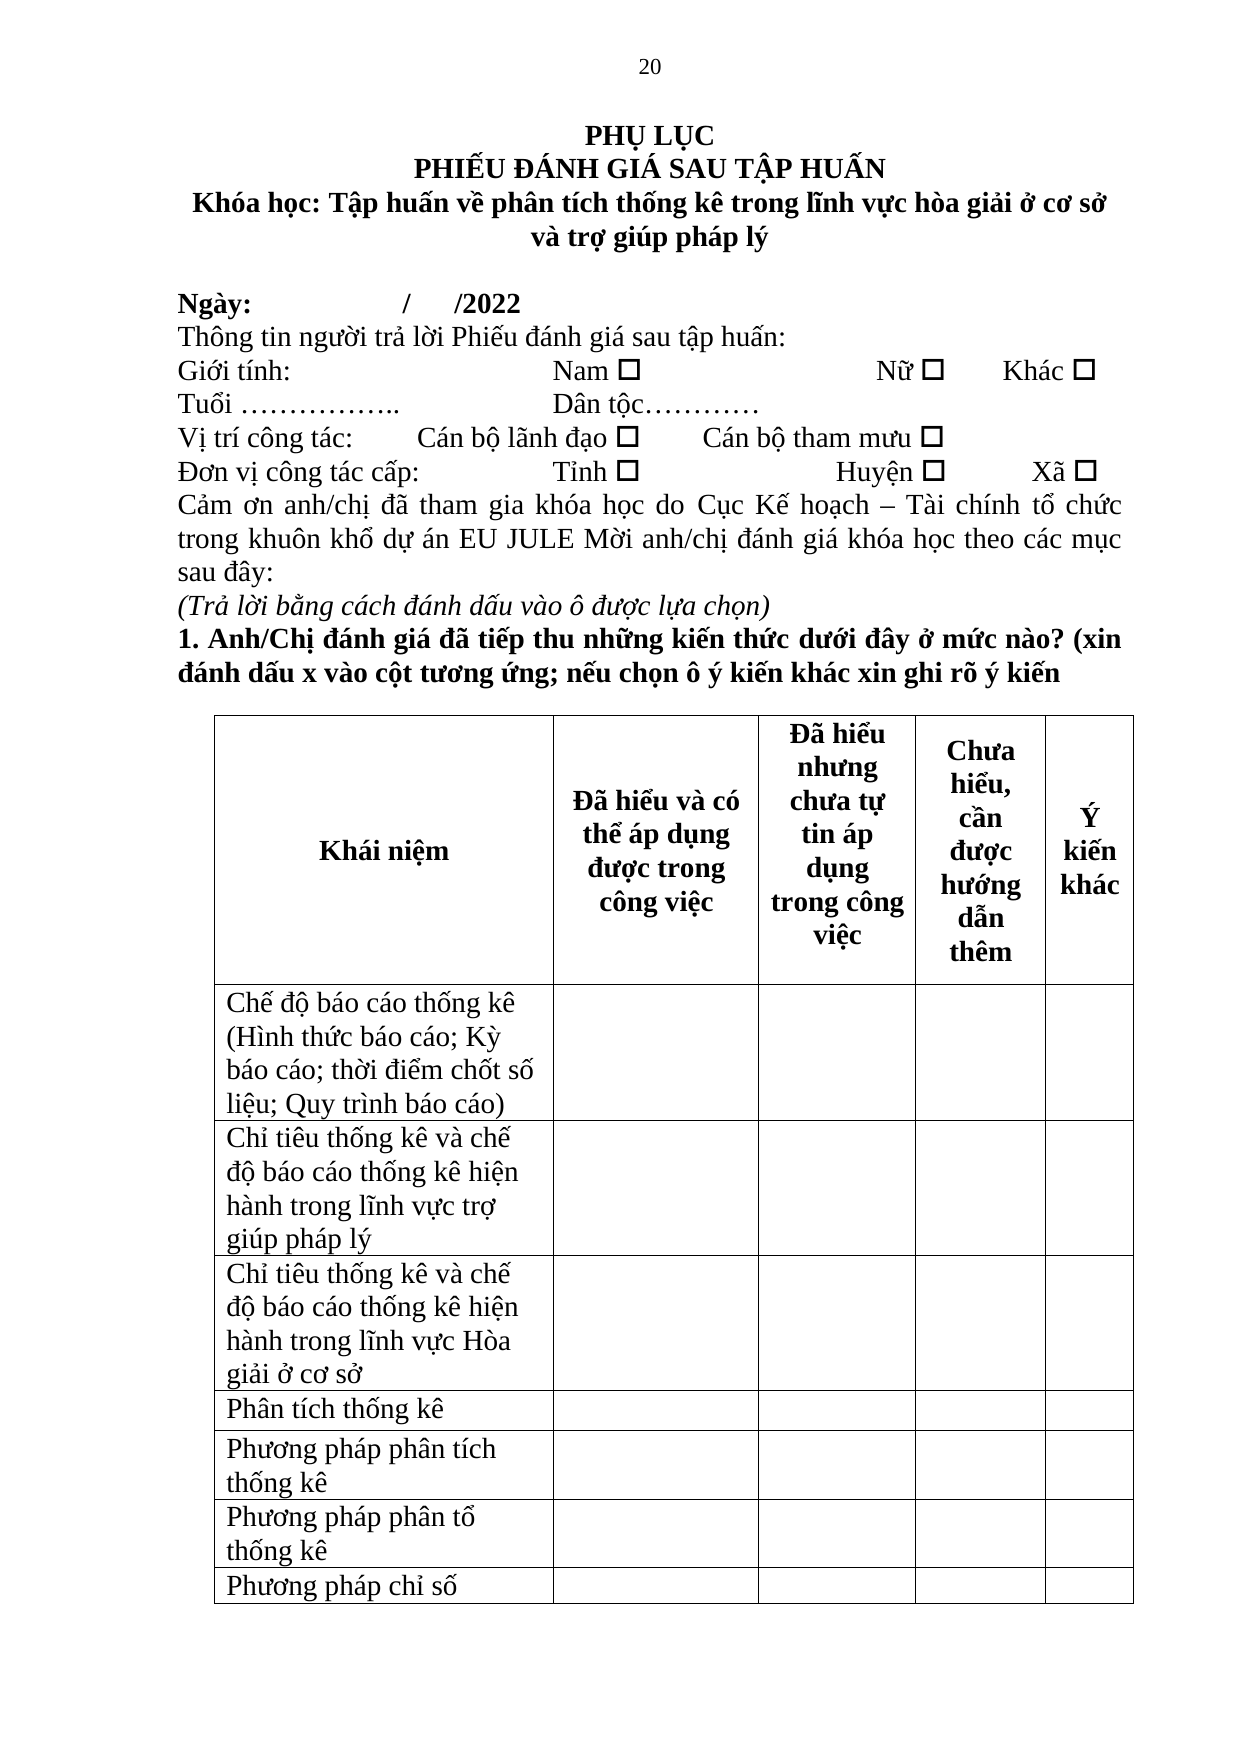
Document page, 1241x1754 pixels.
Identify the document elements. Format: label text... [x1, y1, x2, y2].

table_cell Phương pháp chỉ số [215, 1568, 553, 1603]
table_cell [554, 1256, 758, 1390]
table_cell [554, 1391, 758, 1430]
table_cell Chế độ báo cáo thống kê (Hình thức báo cáo; Kỳ báo cáo; thời điểm chốt số liệu; Quy trình báo cáo) [215, 985, 553, 1119]
text Khóa học: Tập huấn về phân tích thống kê trong lĩnh vực hòa giải ở cơ sở và trợ giúp pháp lý [177, 185, 1122, 252]
table_cell Phương pháp phân tích thống kê [215, 1431, 553, 1498]
table_header Đã hiểu nhưng chưa tự tin áp dụng trong công việc [759, 716, 915, 984]
text PHIẾU ĐÁNH GIÁ SAU TẬP HUẤN [177, 152, 1122, 185]
table_cell [554, 985, 758, 1119]
table_cell [1046, 1568, 1133, 1603]
text PHỤ LỤC [177, 118, 1122, 152]
table_cell [916, 1500, 1045, 1567]
text Tuổi …………….. Dân tộc………… [177, 387, 1122, 420]
table_cell [1046, 1391, 1133, 1430]
text Thông tin người trả lời Phiếu đánh giá sau tập huấn: [177, 319, 1122, 353]
table_cell [759, 1500, 915, 1567]
table_cell [916, 1431, 1045, 1498]
table_cell [759, 985, 915, 1119]
text Ngày: / /2022 [177, 286, 1122, 319]
table_cell [759, 1121, 915, 1255]
text Giới tính: Nam Nữ Khác [177, 353, 1122, 387]
table_cell [1046, 1431, 1133, 1498]
table_cell [554, 1568, 758, 1603]
table_cell [759, 1568, 915, 1603]
table_cell [554, 1500, 758, 1567]
table_cell Phân tích thống kê [215, 1391, 553, 1430]
table_cell [916, 985, 1045, 1119]
table_cell [916, 1256, 1045, 1390]
text 1. Anh/Chị đánh giá đã tiếp thu những kiến thức dưới đây ở mức nào? (xin đánh dấu x vào cột tương ứng; nếu chọn ô ý kiến khác xin ghi rõ ý kiến [177, 622, 1122, 689]
table_cell [759, 1391, 915, 1430]
table_cell [1046, 1500, 1133, 1567]
table_cell [1046, 985, 1133, 1119]
text Đơn vị công tác cấp: Tỉnh Huyện Xã [177, 454, 1122, 487]
table_cell [916, 1391, 1045, 1430]
table_cell [554, 1121, 758, 1255]
table_cell [554, 1431, 758, 1498]
table_cell Chỉ tiêu thống kê và chế độ báo cáo thống kê hiện hành trong lĩnh vực trợ giúp pháp lý [215, 1121, 553, 1255]
text (Trả lời bằng cách đánh dấu vào ô được lựa chọn) [177, 588, 1122, 622]
text Cảm ơn anh/chị đã tham gia khóa học do Cục Kế hoạch – Tài chính tổ chức trong khuôn khổ dự án EU JULE Mời anh/chị đánh giá khóa học theo các mục sau đây: [177, 487, 1122, 588]
table_cell [1046, 1256, 1133, 1390]
table_header Khái niệm [215, 716, 553, 984]
table_cell Phương pháp phân tổ thống kê [215, 1500, 553, 1567]
table_cell [916, 1121, 1045, 1255]
table_cell [759, 1431, 915, 1498]
text Vị trí công tác: Cán bộ lãnh đạo Cán bộ tham mưu [177, 420, 1122, 454]
table_cell [916, 1568, 1045, 1603]
table_cell Chỉ tiêu thống kê và chế độ báo cáo thống kê hiện hành trong lĩnh vực Hòa giải ở cơ sở [215, 1256, 553, 1390]
table_cell [759, 1256, 915, 1390]
table_header Đã hiểu và có thể áp dụng được trong công việc [554, 716, 758, 984]
table_header Chưa hiểu, cần được hướng dẫn thêm [916, 716, 1045, 984]
table_cell [1046, 1121, 1133, 1255]
table_header Ý kiến khác [1046, 716, 1133, 984]
